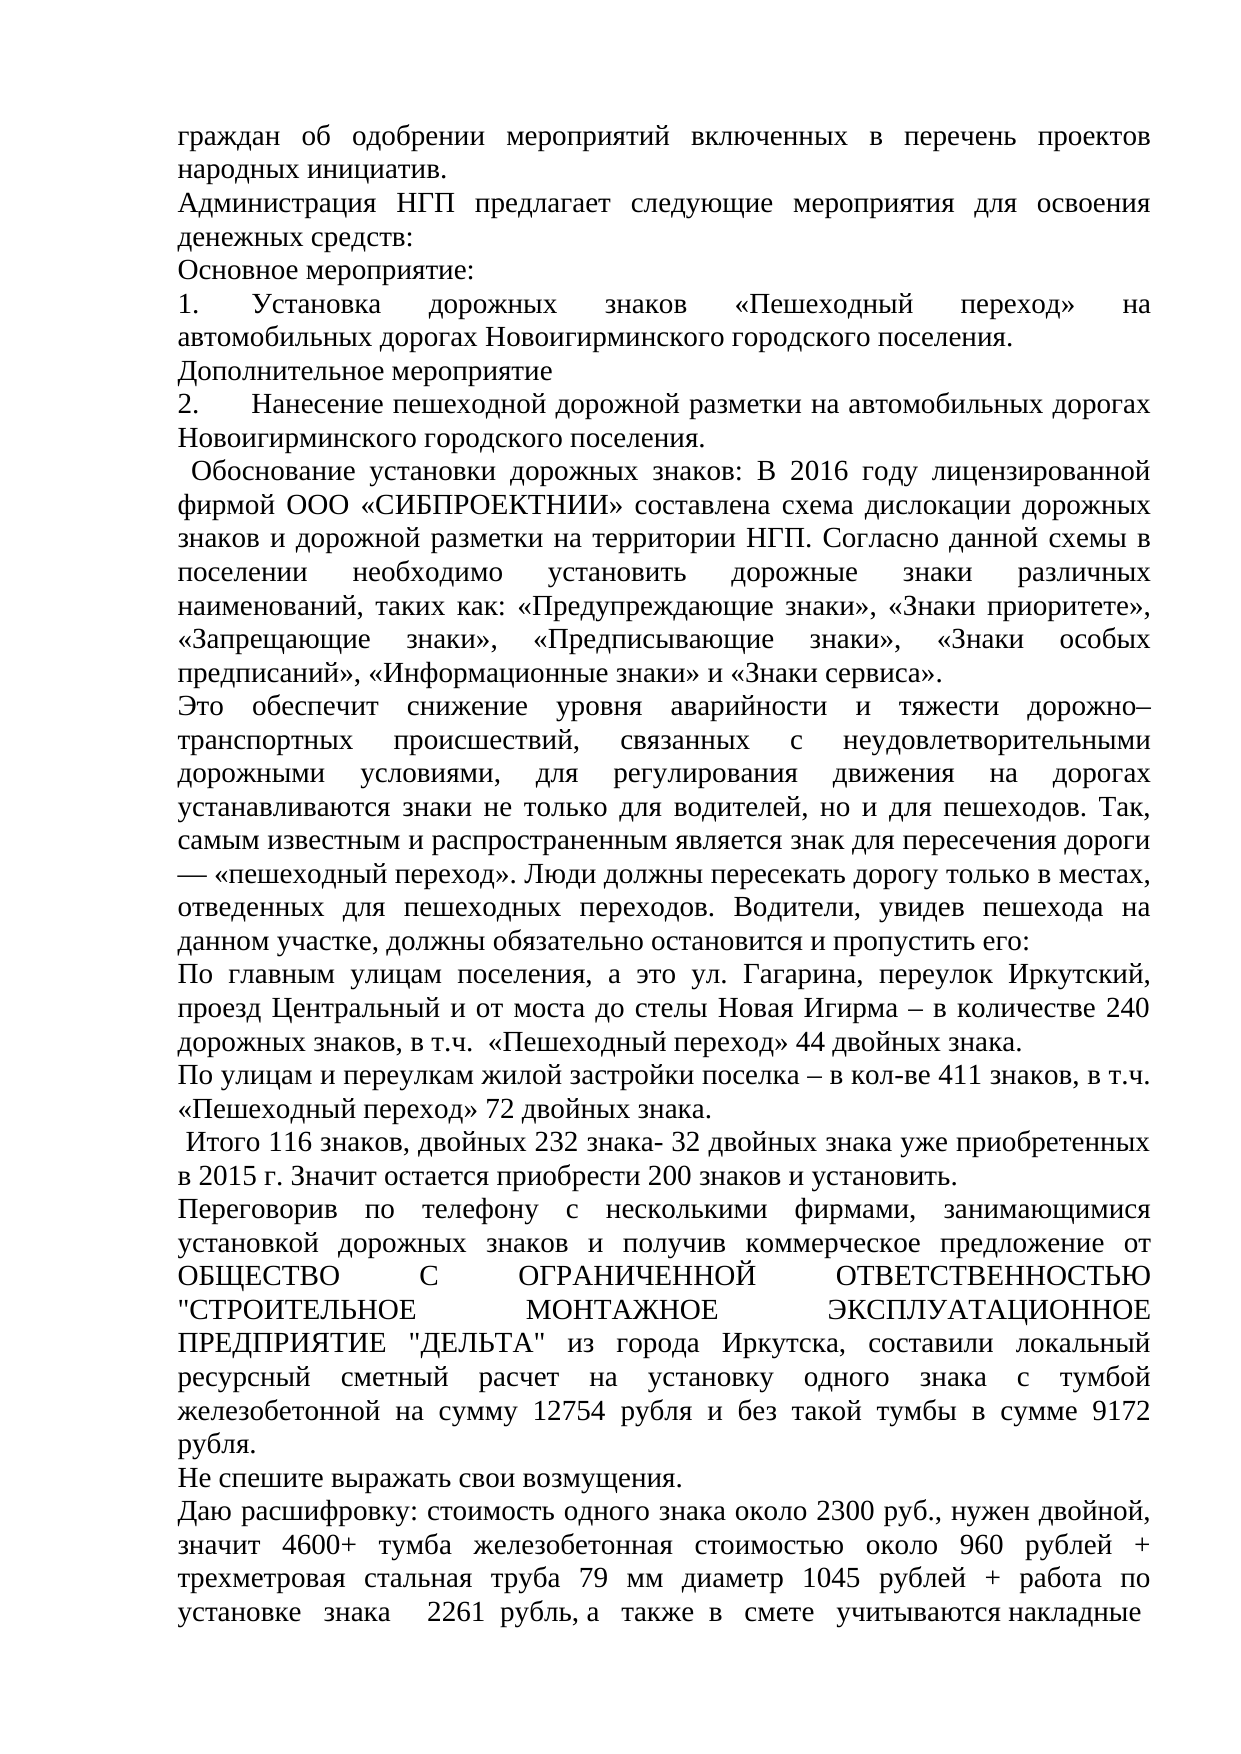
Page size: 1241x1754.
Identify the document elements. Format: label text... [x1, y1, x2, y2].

text Даю расшифровку: стоимость одного знака около 2300 руб., нужен двойной, значит 4600+ тумба железобетонная стоимостью около 960 рублей + трехметровая стальная труба 79 мм диаметр 1045 рублей + работа по установке знака 2261 рубль, а также в смете учитываются накладные [177, 1493, 1152, 1627]
text Администрация НГП предлагает следующие мероприятия для освоения денежных средств: [177, 185, 1152, 252]
text 1. Установка дорожных знаков «Пешеходный переход» на автомобильных дорогах Новоигирминского городского поселения. [177, 286, 1152, 353]
text По главным улицам поселения, а это ул. Гагарина, переулок Иркутский, проезд Центральный и от моста до стелы Новая Игирма – в количестве 240 дорожных знаков, в т.ч. «Пешеходный переход» 44 двойных знака. [177, 957, 1152, 1057]
text По улицам и переулкам жилой застройки поселка – в кол-ве 411 знаков, в т.ч. «Пешеходный переход» 72 двойных знака. [177, 1057, 1152, 1124]
text 2. Нанесение пешеходной дорожной разметки на автомобильных дорогах Новоигирминского городского поселения. [177, 386, 1152, 453]
text Переговорив по телефону с несколькими фирмами, занимающимися установкой дорожных знаков и получив коммерческое предложение от ОБЩЕСТВО С ОГРАНИЧЕННОЙ ОТВЕТСТВЕННОСТЬЮ "СТРОИТЕЛЬНОЕ МОНТАЖНОЕ ЭКСПЛУАТАЦИОННОЕ ПРЕДПРИЯТИЕ "ДЕЛЬТА" из города Иркутска, составили локальный ресурсный сметный расчет на установку одного знака с тумбой железобетонной на сумму 12754 рубля и без такой тумбы в сумме 9172 рубля. [177, 1191, 1152, 1460]
text Основное мероприятие: [177, 252, 1152, 286]
text Обоснование установки дорожных знаков: В 2016 году лицензированной фирмой ООО «СИБПРОЕКТНИИ» составлена схема дислокации дорожных знаков и дорожной разметки на территории НГП. Согласно данной схемы в поселении необходимо установить дорожные знаки различных наименований, таких как: «Предупреждающие знаки», «Знаки приоритете», «Запрещающие знаки», «Предписывающие знаки», «Знаки особых предписаний», «Информационные знаки» и «Знаки сервиса». [177, 453, 1152, 688]
text Это обеспечит снижение уровня аварийности и тяжести дорожно–транспортных происшествий, связанных с неудовлетворительными дорожными условиями, для регулирования движения на дорогах устанавливаются знаки не только для водителей, но и для пешеходов. Так, самым известным и распространенным является знак для пересечения дороги — «пешеходный переход». Люди должны пересекать дорогу только в местах, отведенных для пешеходных переходов. Водители, увидев пешехода на данном участке, должны обязательно остановится и пропустить его: [177, 688, 1152, 957]
text граждан об одобрении мероприятий включенных в перечень проектов народных инициатив. [177, 118, 1152, 185]
text Итого 116 знаков, двойных 232 знака- 32 двойных знака уже приобретенных в 2015 г. Значит остается приобрести 200 знаков и установить. [177, 1124, 1152, 1191]
text Дополнительное мероприятие [177, 353, 1152, 386]
text Не спешите выражать свои возмущения. [177, 1460, 1152, 1493]
